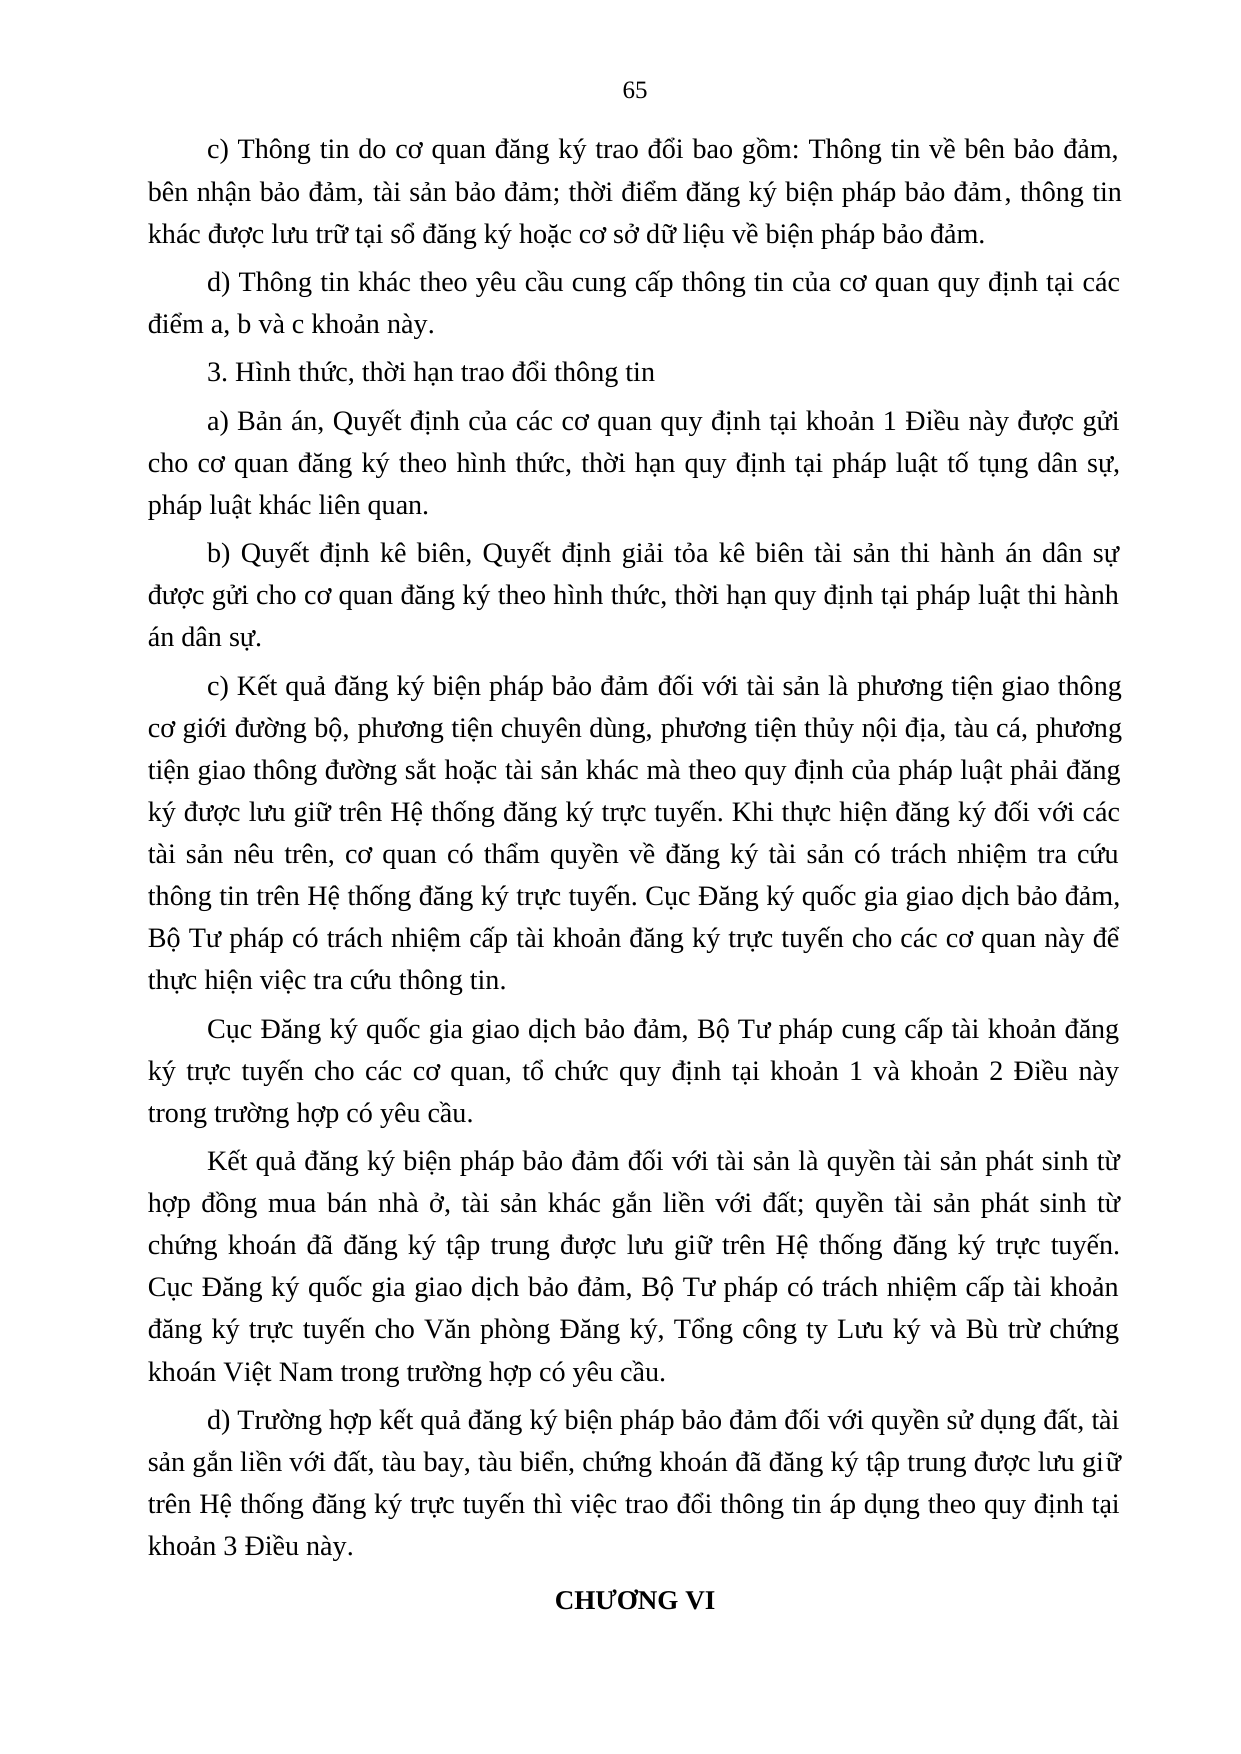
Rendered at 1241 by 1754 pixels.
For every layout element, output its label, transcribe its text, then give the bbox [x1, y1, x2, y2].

text c) Kết quả đăng ký biện pháp bảo đảm đối với tài sản là phương tiện giao thông cơ giới đường bộ, phương tiện chuyên dùng, phương tiện thủy nội địa, tàu cá, phương tiện giao thông đường sắt hoặc tài sản khác mà theo quy định của pháp luật phải đăng ký được lưu giữ trên Hệ thống đăng ký trực tuyến. Khi thực hiện đăng ký đối với các tài sản nêu trên, cơ quan có thẩm quyền về đăng ký tài sản có trách nhiệm tra cứu thông tin trên Hệ thống đăng ký trực tuyến. Cục Đăng ký quốc gia giao dịch bảo đảm, Bộ Tư pháp có trách nhiệm cấp tài khoản đăng ký trực tuyến cho các cơ quan này để thực hiện việc tra cứu thông tin. [148, 669, 1122, 996]
text 3. Hình thức, thời hạn trao đổi thông tin [148, 355, 1122, 388]
text d) Trường hợp kết quả đăng ký biện pháp bảo đảm đối với quyền sử dụng đất, tài sản gắn liền với đất, tàu bay, tàu biển, chứng khoán đã đăng ký tập trung được lưu giữ trên Hệ thống đăng ký trực tuyến thì việc trao đổi thông tin áp dụng theo quy định tại khoản 3 Điều này. [148, 1403, 1122, 1562]
subtitle CHƯƠNG VI [148, 1584, 1122, 1615]
text a) Bản án, Quyết định của các cơ quan quy định tại khoản 1 Điều này được gửi cho cơ quan đăng ký theo hình thức, thời hạn quy định tại pháp luật tố tụng dân sự, pháp luật khác liên quan. [148, 404, 1122, 520]
text Kết quả đăng ký biện pháp bảo đảm đối với tài sản là quyền tài sản phát sinh từ hợp đồng mua bán nhà ở, tài sản khác gắn liền với đất; quyền tài sản phát sinh từ chứng khoán đã đăng ký tập trung được lưu giữ trên Hệ thống đăng ký trực tuyến. Cục Đăng ký quốc gia giao dịch bảo đảm, Bộ Tư pháp có trách nhiệm cấp tài khoản đăng ký trực tuyến cho Văn phòng Đăng ký, Tổng công ty Lưu ký và Bù trừ chứng khoán Việt Nam trong trường hợp có yêu cầu. [148, 1144, 1122, 1387]
text c) Thông tin do cơ quan đăng ký trao đổi bao gồm: Thông tin về bên bảo đảm, bên nhận bảo đảm, tài sản bảo đảm; thời điểm đăng ký biện pháp bảo đảm, thông tin khác được lưu trữ tại sổ đăng ký hoặc cơ sở dữ liệu về biện pháp bảo đảm. [148, 132, 1122, 249]
text b) Quyết định kê biên, Quyết định giải tỏa kê biên tài sản thi hành án dân sự được gửi cho cơ quan đăng ký theo hình thức, thời hạn quy định tại pháp luật thi hành án dân sự. [148, 536, 1122, 653]
text d) Thông tin khác theo yêu cầu cung cấp thông tin của cơ quan quy định tại các điểm a, b và c khoản này. [148, 265, 1122, 339]
text Cục Đăng ký quốc gia giao dịch bảo đảm, Bộ Tư pháp cung cấp tài khoản đăng ký trực tuyến cho các cơ quan, tổ chức quy định tại khoản 1 và khoản 2 Điều này trong trường hợp có yêu cầu. [148, 1012, 1122, 1128]
